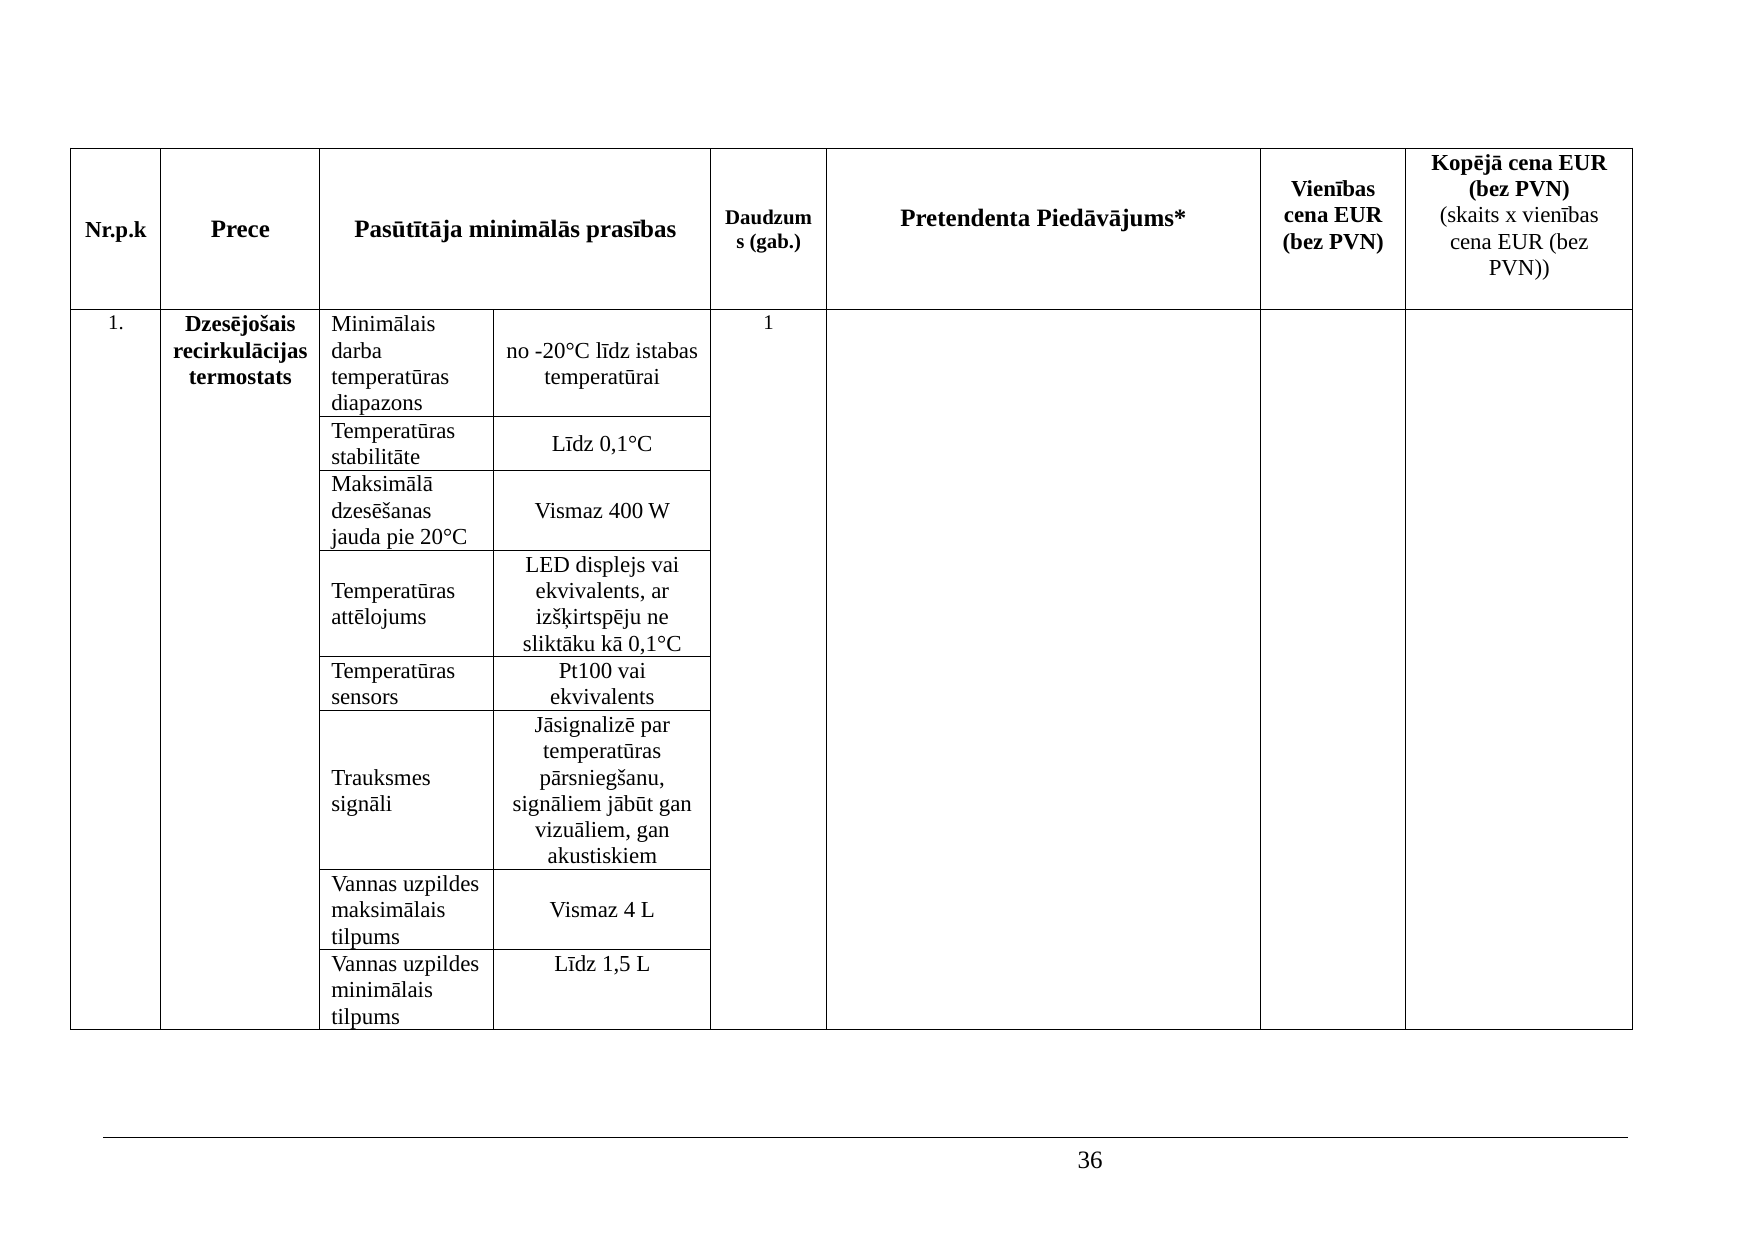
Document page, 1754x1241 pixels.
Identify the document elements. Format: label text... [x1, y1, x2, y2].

table_cell Temperatūras sensors [320, 657, 493, 710]
table_cell Līdz 0,1°C [494, 417, 710, 469]
table_header Prece [161, 149, 319, 309]
table_cell [827, 310, 1260, 1029]
table_cell Vismaz 400 W [494, 471, 710, 549]
table_cell Dzesējošais recirkulācijas termostats [161, 310, 319, 1029]
table_cell 1 [711, 310, 826, 1029]
table_cell [1261, 310, 1405, 1029]
table_cell Vannas uzpildes maksimālais tilpums [320, 870, 493, 949]
table_cell Jāsignalizē par temperatūras pārsniegšanu, signāliem jābūt gan vizuāliem, gan akustiskiem [494, 711, 710, 869]
table_header Nr.p.k [71, 149, 160, 309]
table_cell [1406, 310, 1632, 1029]
table_cell Minimālais darba temperatūras diapazons [320, 310, 493, 416]
table_cell LED displejs vai ekvivalents, ar izšķirtspēju ne sliktāku kā 0,1°C [494, 551, 710, 656]
table_cell Temperatūras attēlojums [320, 551, 493, 656]
table_cell Vismaz 4 L [494, 870, 710, 949]
table_cell Temperatūras stabilitāte [320, 417, 493, 469]
table_header Vienības cena EUR (bez PVN) [1261, 149, 1405, 309]
table_header Pretendenta Piedāvājums* [827, 149, 1260, 309]
table_cell Pt100 vai ekvivalents [494, 657, 710, 710]
table_cell Vannas uzpildes minimālais tilpums [320, 950, 493, 1029]
table_cell 1. [71, 310, 160, 1029]
table_header Pasūtītāja minimālās prasības [320, 149, 710, 309]
table_cell no -20°C līdz istabas temperatūrai [494, 310, 710, 416]
table_cell Līdz 1,5 L [494, 950, 710, 1029]
table_cell Trauksmes signāli [320, 711, 493, 869]
table_header Kopējā cena EUR (bez PVN) (skaits x vienības cena EUR (bez PVN)) [1406, 149, 1632, 309]
table_header Daudzums (gab.) [711, 149, 826, 309]
table_cell Maksimālā dzesēšanas jauda pie 20°C [320, 471, 493, 549]
